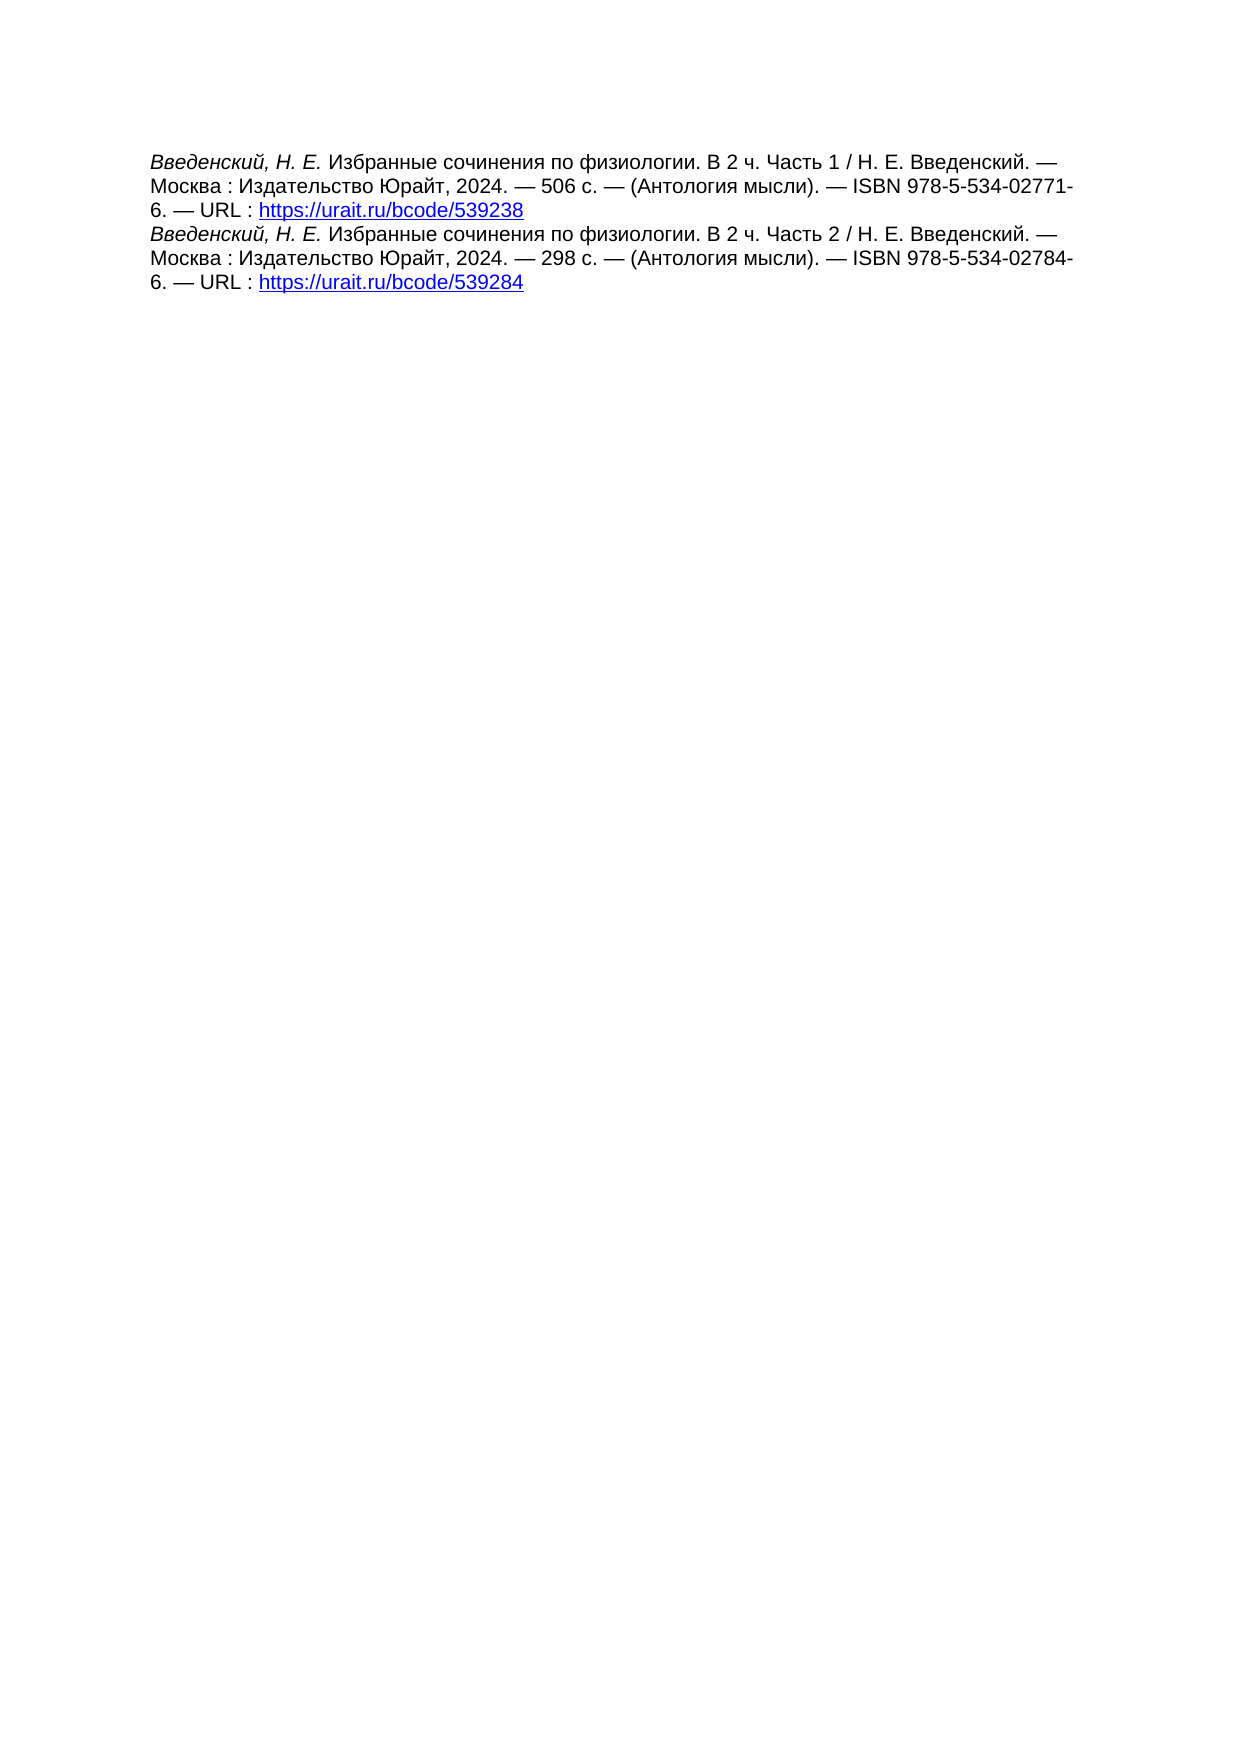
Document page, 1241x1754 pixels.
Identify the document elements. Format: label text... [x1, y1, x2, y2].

text Введенский, Н. Е. Избранные сочинения по физиологии. В 2 ч. Часть 1 / Н. Е. Введенский. — Москва : Издательство Юрайт, 2024. — 506 с. — (Антология мысли). — ISBN 978-5-534-02771-6. — URL : https://urait.ru/bcode/539238 [150, 150, 1090, 222]
text Введенский, Н. Е. Избранные сочинения по физиологии. В 2 ч. Часть 2 / Н. Е. Введенский. — Москва : Издательство Юрайт, 2024. — 298 с. — (Антология мысли). — ISBN 978-5-534-02784-6. — URL : https://urait.ru/bcode/539284 [150, 222, 1090, 294]
